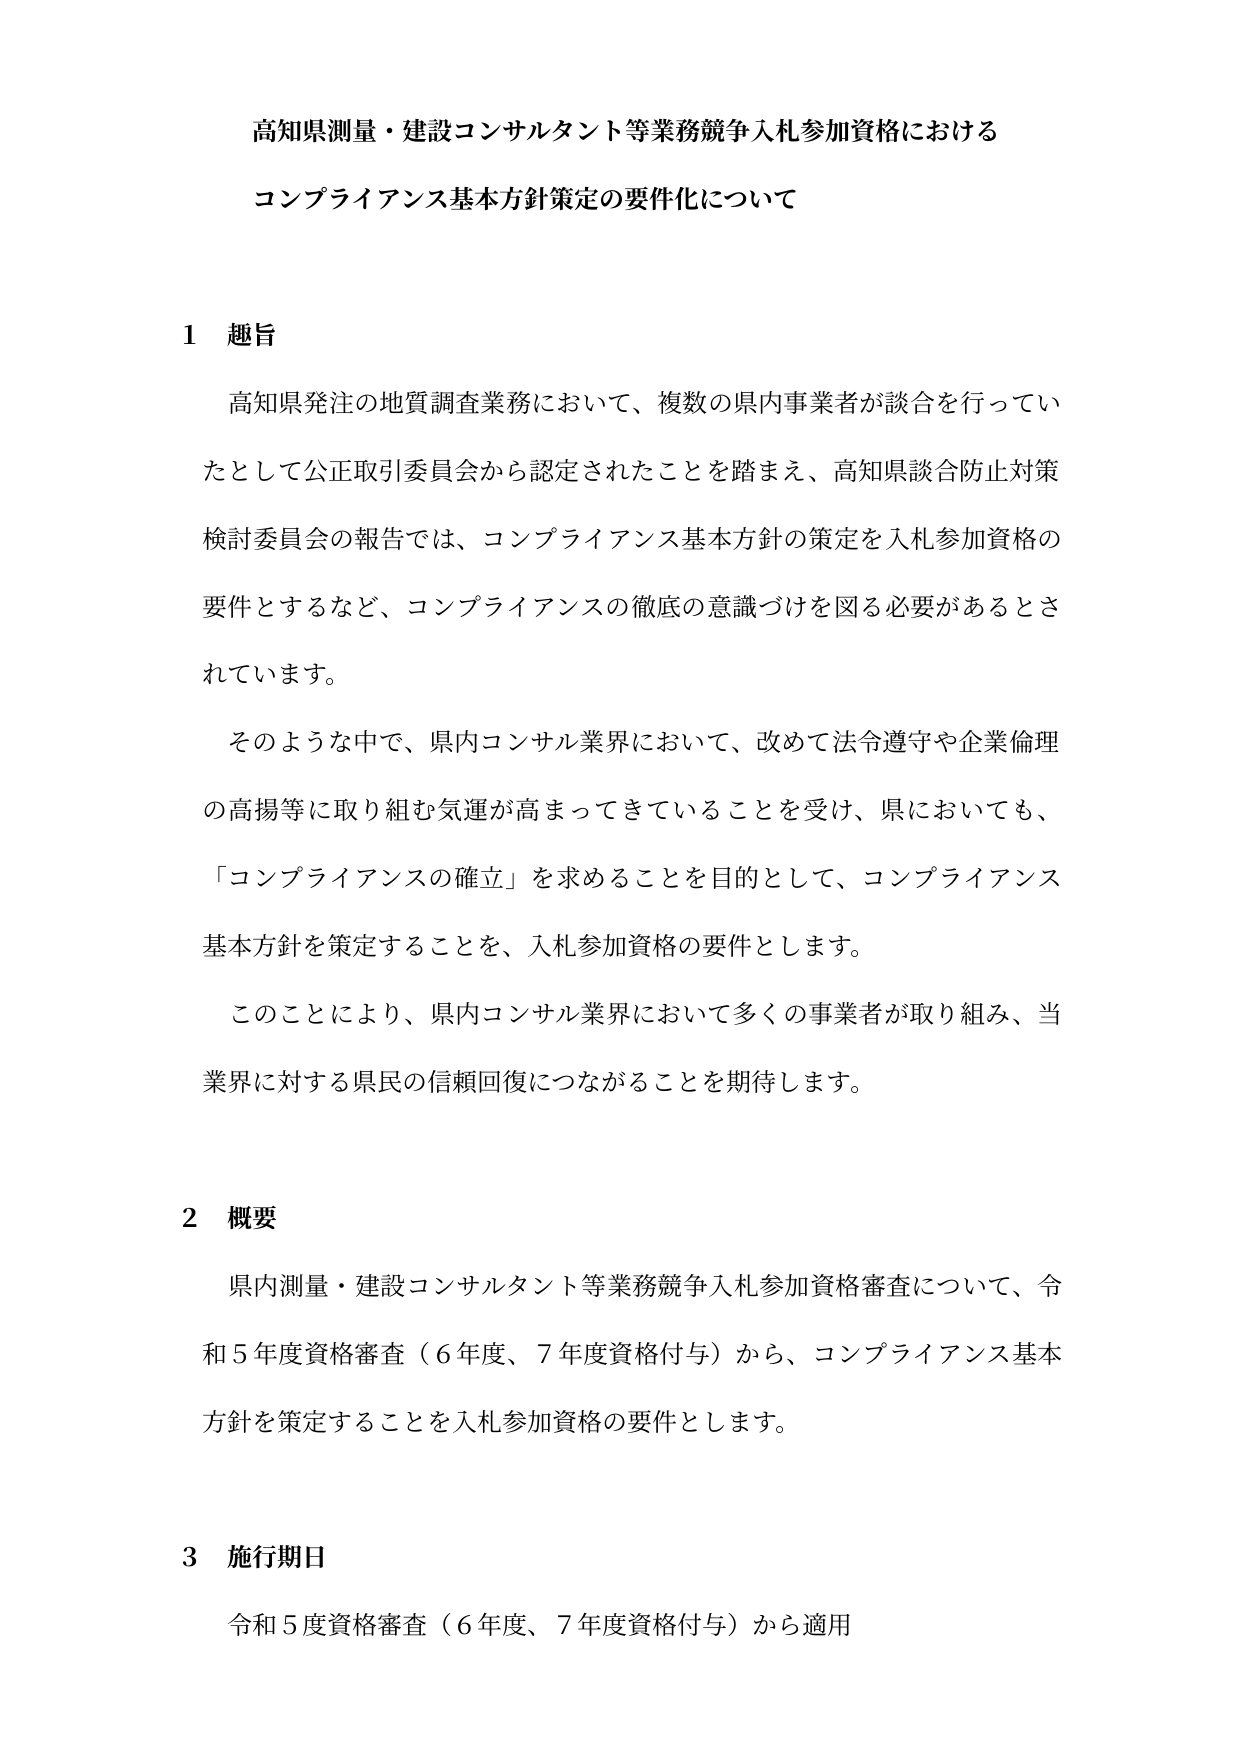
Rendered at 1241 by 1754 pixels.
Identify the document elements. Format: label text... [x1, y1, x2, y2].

text そのような中で、県内コンサル業界において、改めて法令遵守や企業倫理の高揚等に取り組む気運が高まってきていることを受け、県においても、「コンプライアンスの確立」を求めることを目的として、コンプライアンス基本方針を策定することを、入札参加資格の要件とします。 [202, 707, 1063, 979]
text 高知県発注の地質調査業務において、複数の県内事業者が談合を行っていたとして公正取引委員会から認定されたことを踏まえ、高知県談合防止対策検討委員会の報告では、コンプライアンス基本方針の策定を入札参加資格の要件とするなど、コンプライアンスの徹底の意識づけを図る必要があるとされています。 [177, 368, 1063, 707]
text 県内測量・建設コンサルタント等業務競争入札参加資格審査について、令和５年度資格審査（６年度、７年度資格付与）から、コンプライアンス基本方針を策定することを入札参加資格の要件とします。 [177, 1251, 1063, 1454]
text 令和５度資格審査（６年度、７年度資格付与）から適用 [177, 1590, 1063, 1658]
text ３ 施行期日 [177, 1522, 1063, 1590]
text 高知県測量・建設コンサルタント等業務競争入札参加資格における [252, 96, 1063, 164]
text ２ 概要 [177, 1183, 1063, 1251]
text コンプライアンス基本方針策定の要件化について [252, 164, 1063, 232]
text １ 趣旨 [177, 300, 1063, 368]
text このことにより、県内コンサル業界において多くの事業者が取り組み、当業界に対する県民の信頼回復につながることを期待します。 [177, 979, 1063, 1115]
